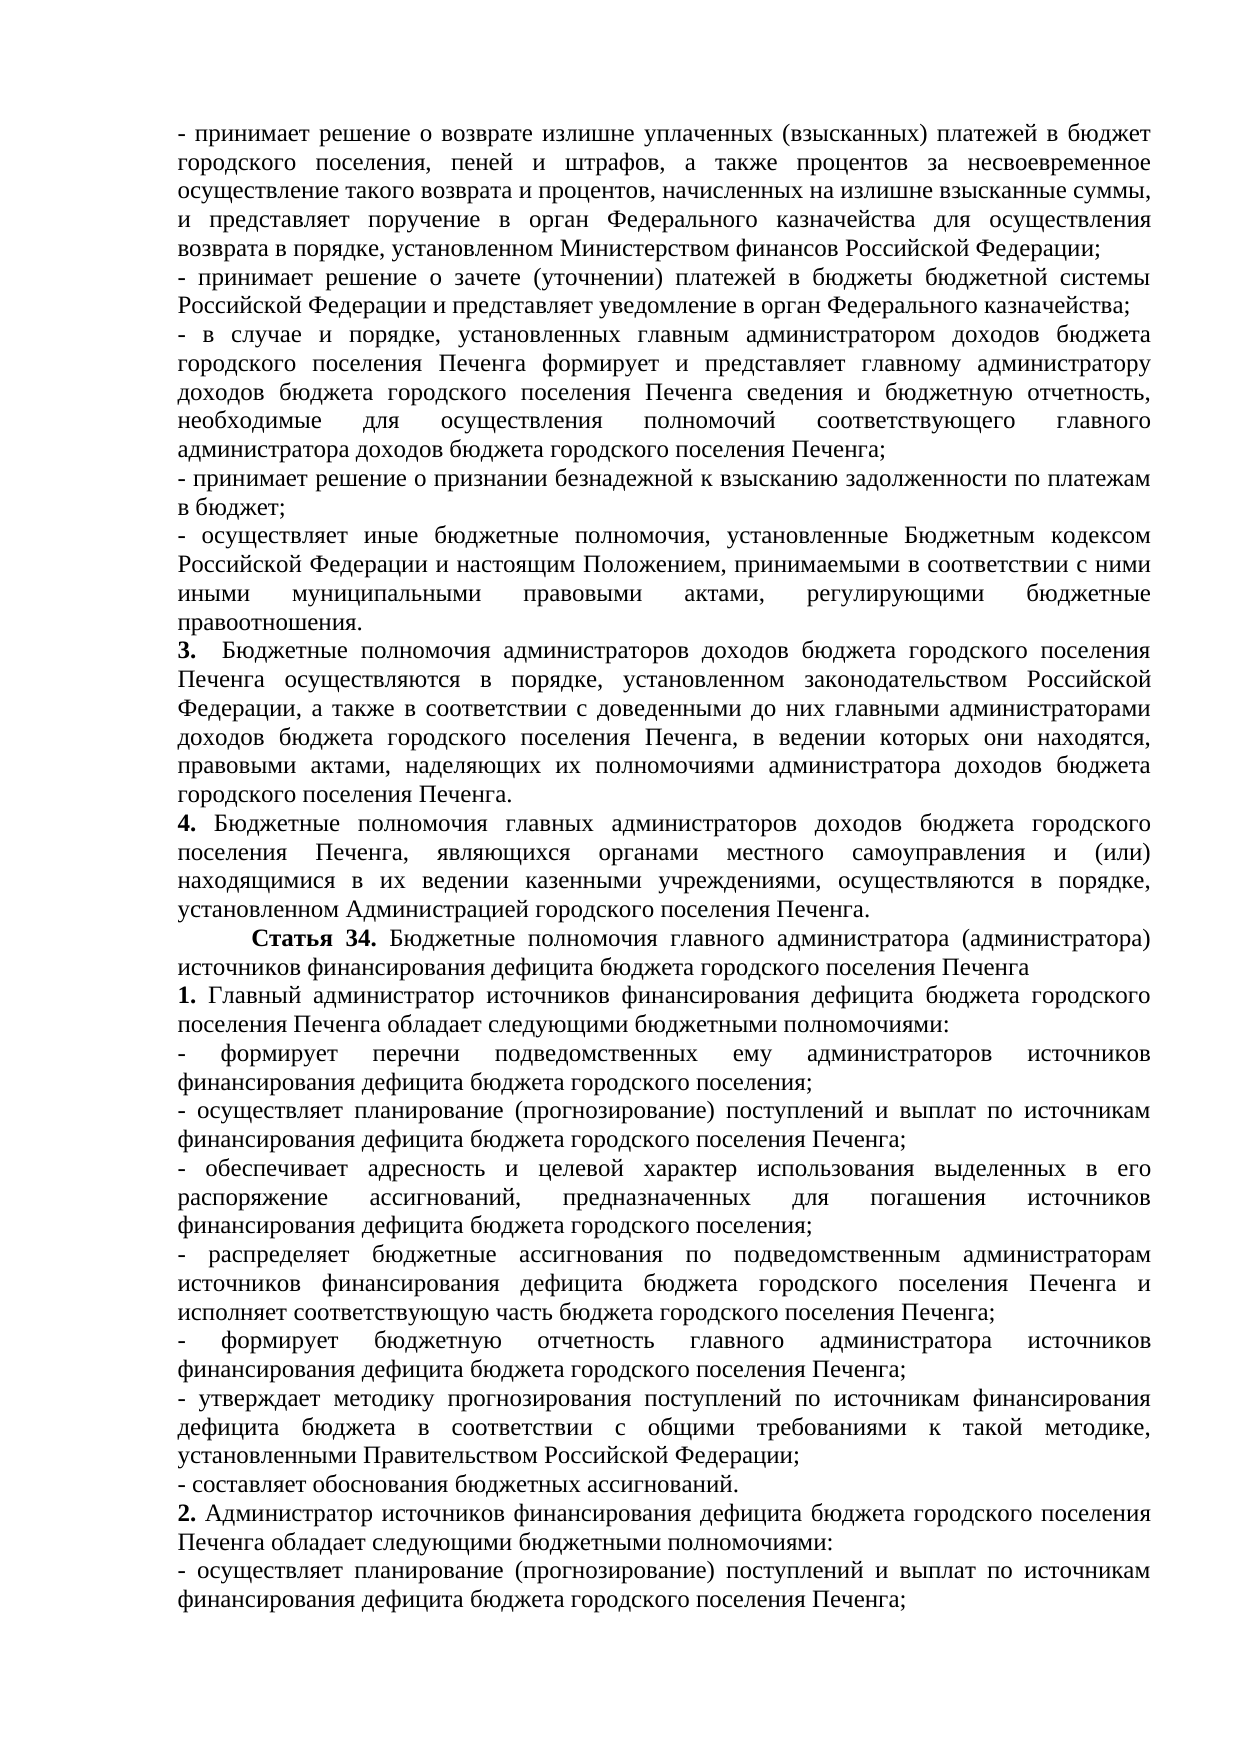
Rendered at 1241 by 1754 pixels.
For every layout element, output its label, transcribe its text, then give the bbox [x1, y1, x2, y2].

text - распределяет бюджетные ассигнования по подведомственным администраторам источников финансирования дефицита бюджета городского поселения Печенга и исполняет соответствующую часть бюджета городского поселения Печенга; [177, 1239, 1152, 1326]
text 1. Главный администратор источников финансирования дефицита бюджета городского поселения Печенга обладает следующими бюджетными полномочиями: [177, 981, 1152, 1038]
text - в случае и порядке, установленных главным администратором доходов бюджета городского поселения Печенга формирует и представляет главному администратору доходов бюджета городского поселения Печенга сведения и бюджетную отчетность, необходимые для осуществления полномочий соответствующего главного администратора доходов бюджета городского поселения Печенга; [177, 319, 1152, 463]
text - составляет обоснования бюджетных ассигнований. [177, 1469, 1152, 1498]
text - обеспечивает адресность и целевой характер использования выделенных в его распоряжение ассигнований, предназначенных для погашения источников финансирования дефицита бюджета городского поселения; [177, 1153, 1152, 1239]
text 4. Бюджетные полномочия главных администраторов доходов бюджета городского поселения Печенга, являющихся органами местного самоуправления и (или) находящимися в их ведении казенными учреждениями, осуществляются в порядке, установленном Администрацией городского поселения Печенга. [177, 808, 1152, 923]
text - формирует перечни подведомственных ему администраторов источников финансирования дефицита бюджета городского поселения; [177, 1038, 1152, 1096]
text - осуществляет планирование (прогнозирование) поступлений и выплат по источникам финансирования дефицита бюджета городского поселения Печенга; [177, 1556, 1152, 1613]
text - принимает решение о признании безнадежной к взысканию задолженности по платежам в бюджет; [177, 463, 1152, 521]
text - принимает решение о зачете (уточнении) платежей в бюджеты бюджетной системы Российской Федерации и представляет уведомление в орган Федерального казначейства; [177, 262, 1152, 319]
text - осуществляет планирование (прогнозирование) поступлений и выплат по источникам финансирования дефицита бюджета городского поселения Печенга; [177, 1096, 1152, 1153]
text - утверждает методику прогнозирования поступлений по источникам финансирования дефицита бюджета в соответствии с общими требованиями к такой методике, установленными Правительством Российской Федерации; [177, 1383, 1152, 1469]
text - принимает решение о возврате излишне уплаченных (взысканных) платежей в бюджет городского поселения, пеней и штрафов, а также процентов за несвоевременное осуществление такого возврата и процентов, начисленных на излишне взысканные суммы, [177, 118, 1152, 204]
text и представляет поручение в орган Федерального казначейства для осуществления возврата в порядке, установленном Министерством финансов Российской Федерации; [177, 204, 1152, 262]
text - формирует бюджетную отчетность главного администратора источников финансирования дефицита бюджета городского поселения Печенга; [177, 1326, 1152, 1383]
text 2. Администратор источников финансирования дефицита бюджета городского поселения Печенга обладает следующими бюджетными полномочиями: [177, 1498, 1152, 1556]
text 3. Бюджетные полномочия администраторов доходов бюджета городского поселения Печенга осуществляются в порядке, установленном законодательством Российской Федерации, а также в соответствии с доведенными до них главными администраторами доходов бюджета городского поселения Печенга, в ведении которых они находятся, правовыми актами, наделяющих их полномочиями администратора доходов бюджета городского поселения Печенга. [177, 636, 1152, 808]
text Статья 34. Бюджетные полномочия главного администратора (администратора) источников финансирования дефицита бюджета городского поселения Печенга [177, 923, 1152, 981]
